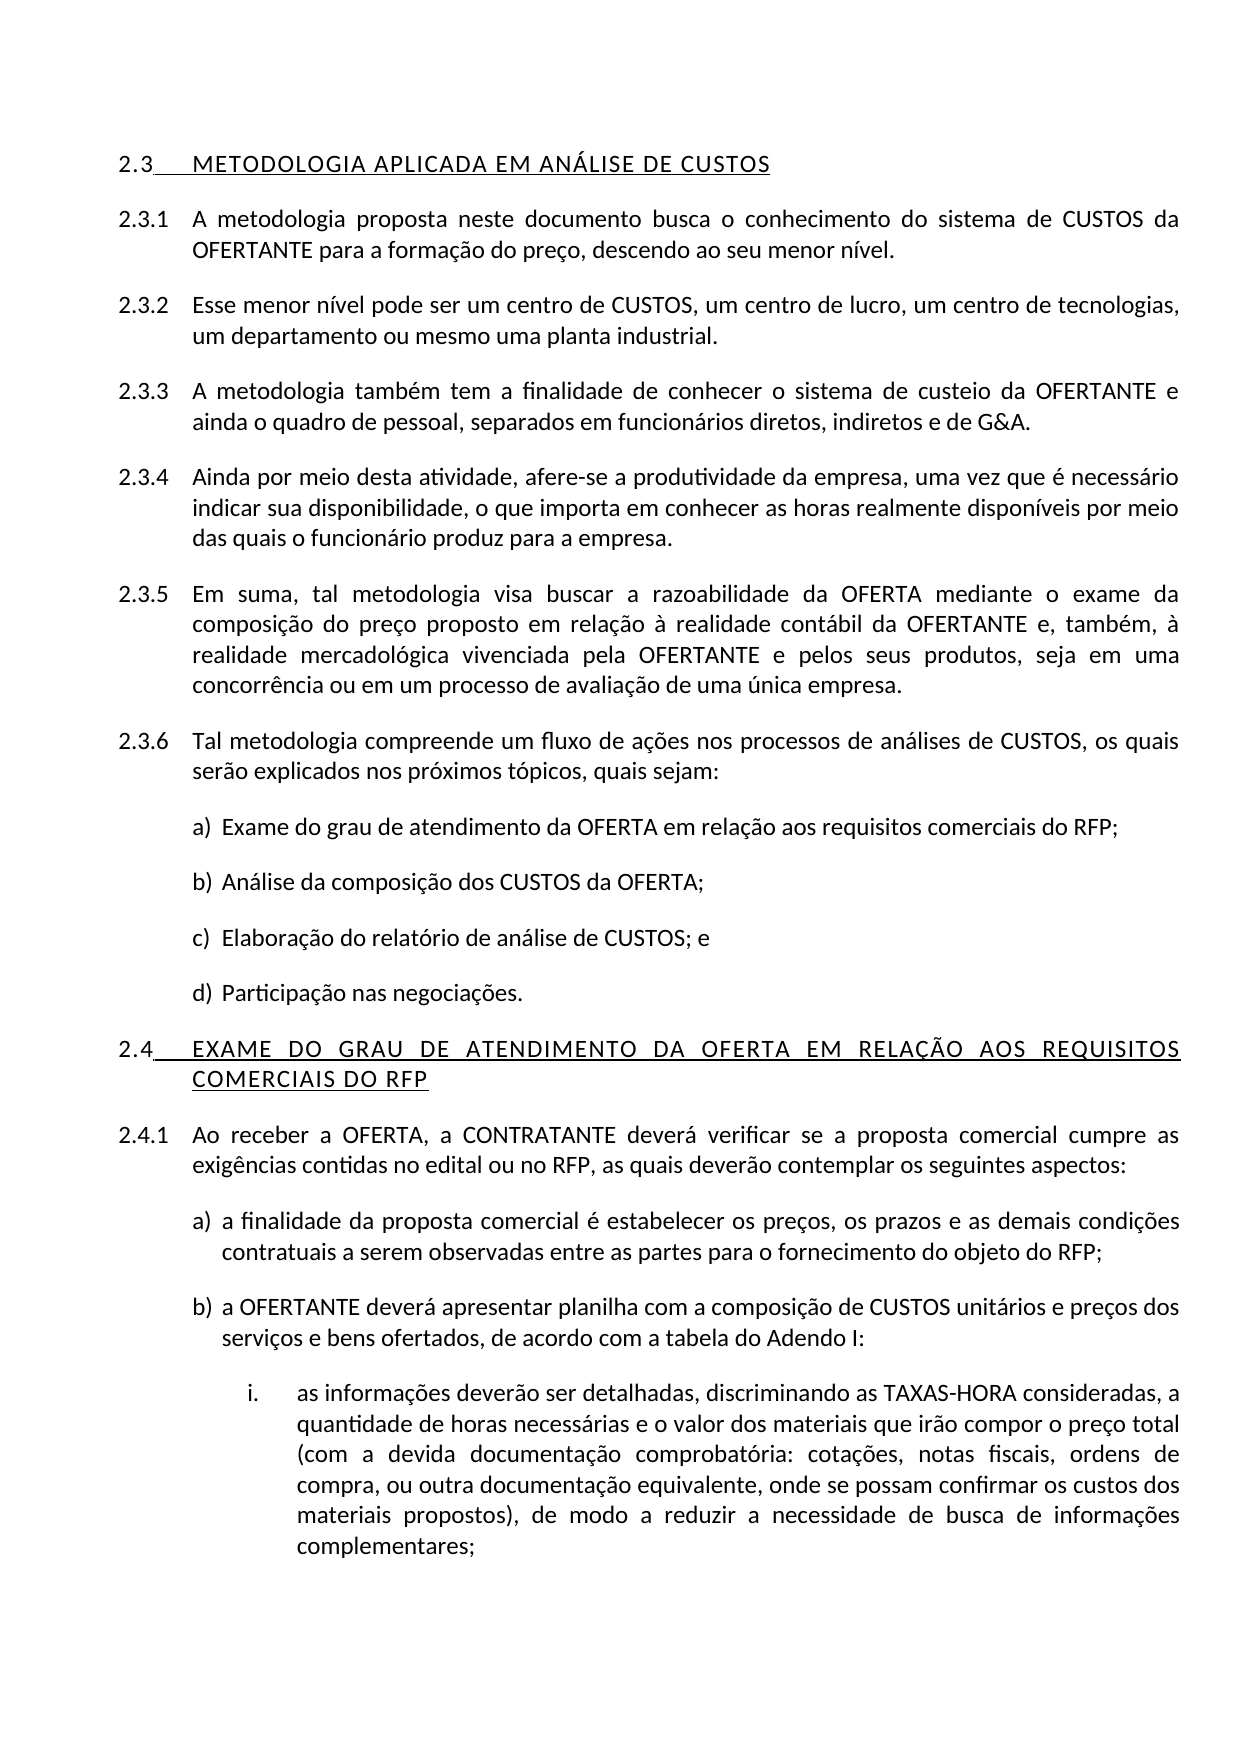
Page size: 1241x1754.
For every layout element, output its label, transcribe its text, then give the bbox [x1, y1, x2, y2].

list Participação nas negociações. [192, 978, 1181, 1008]
list Tal metodologia compreende um fluxo de ações nos processos de análises de CUSTOS, os quais serão explicados nos próximos tópicos, quais sejam: [118, 725, 1181, 786]
list Elaboração do relatório de análise de CUSTOS; e [192, 922, 1181, 953]
list Ainda por meio desta atividade, afere-se a produtividade da empresa, uma vez que é necessário indicar sua disponibilidade, o que importa em conhecer as horas realmente disponíveis por meio das quais o funcionário produz para a empresa. [118, 461, 1181, 553]
list Esse menor nível pode ser um centro de CUSTOS, um centro de lucro, um centro de tecnologias, um departamento ou mesmo uma planta industrial. [118, 289, 1181, 350]
list Exame do grau de atendimento da OFERTA em relação aos requisitos comerciais do RFP; [192, 811, 1181, 842]
list Ao receber a OFERTA, a CONTRATANTE deverá verificar se a proposta comercial cumpre as exigências contidas no edital ou no RFP, as quais deverão contemplar os seguintes aspectos: [118, 1119, 1181, 1180]
list A metodologia também tem a finalidade de conhecer o sistema de custeio da OFERTANTE e ainda o quadro de pessoal, separados em funcionários diretos, indiretos e de G&A. [118, 375, 1181, 436]
subtitle Exame do Grau de Atendimento da OFERTA em Relação aos Requisitos Comerciais do RFP [118, 1033, 1181, 1094]
list Análise da composição dos CUSTOS da OFERTA; [192, 867, 1181, 897]
list Em suma, tal metodologia visa buscar a razoabilidade da OFERTA mediante o exame da composição do preço proposto em relação à realidade contábil da OFERTANTE e, também, à realidade mercadológica vivenciada pela OFERTANTE e pelos seus produtos, seja em uma concorrência ou em um processo de avaliação de uma única empresa. [118, 578, 1181, 700]
subtitle METODOLOGIA aplicada em análise de custos [118, 148, 1181, 178]
list A metodologia proposta neste documento busca o conhecimento do sistema de CUSTOS da OFERTANTE para a formação do preço, descendo ao seu menor nível. [118, 203, 1181, 264]
list a finalidade da proposta comercial é estabelecer os preços, os prazos e as demais condições contratuais a serem observadas entre as partes para o fornecimento do objeto do RFP; [192, 1205, 1181, 1266]
list a OFERTANTE deverá apresentar planilha com a composição de CUSTOS unitários e preços dos serviços e bens ofertados, de acordo com a tabela do Adendo I: [192, 1291, 1181, 1352]
list as informações deverão ser detalhadas, discriminando as TAXAS-HORA consideradas, a quantidade de horas necessárias e o valor dos materiais que irão compor o preço total (com a devida documentação comprobatória: cotações, notas fiscais, ordens de compra, ou outra documentação equivalente, onde se possam confirmar os custos dos materiais propostos), de modo a reduzir a necessidade de busca de informações complementares; [259, 1377, 1181, 1560]
